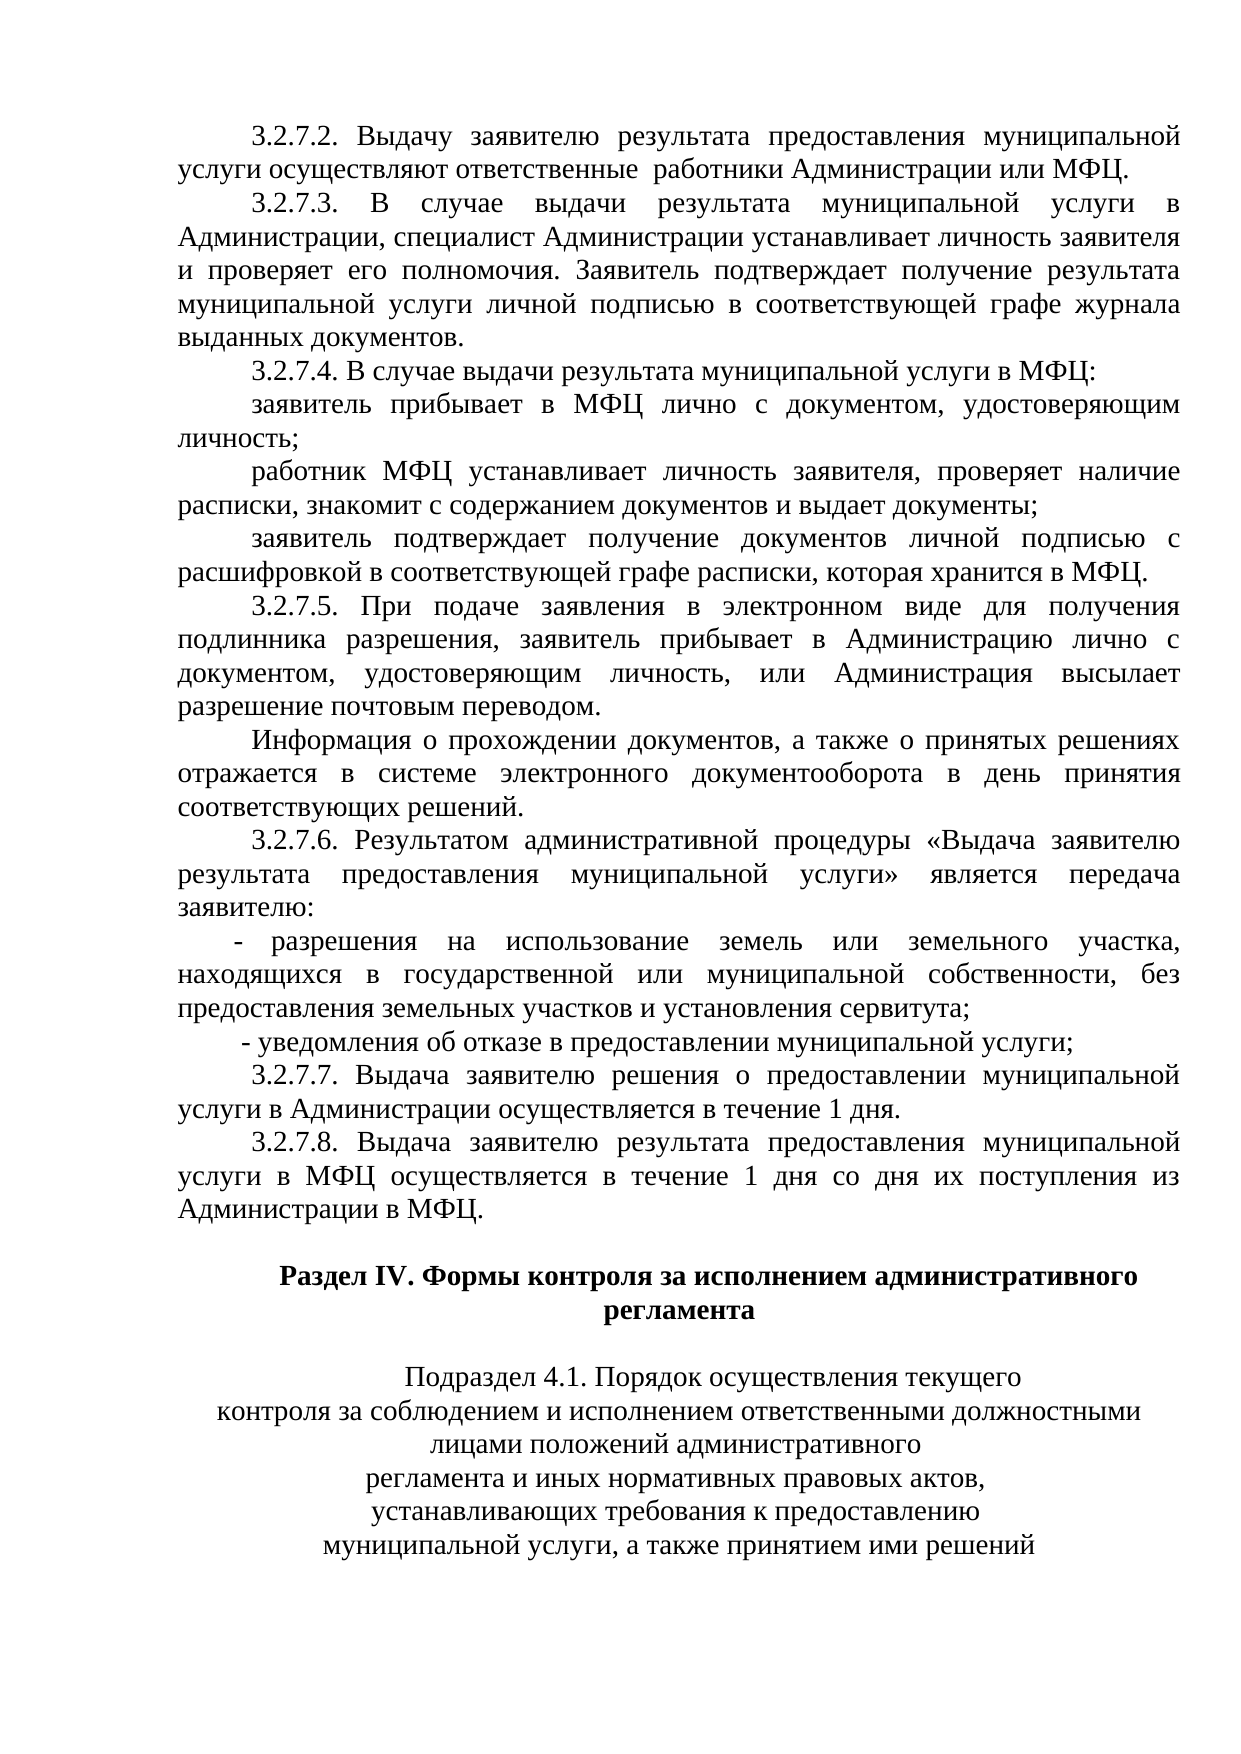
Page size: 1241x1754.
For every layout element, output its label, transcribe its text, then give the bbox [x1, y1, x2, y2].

text заявитель подтверждает получение документов личной подписью с расшифровкой в соответствующей графе расписки, которая хранится в МФЦ. [177, 521, 1181, 588]
text Информация о прохождении документов, а также о принятых решениях отражается в системе электронного документооборота в день принятия соответствующих решений. [177, 722, 1181, 822]
text заявитель прибывает в МФЦ лично с документом, удостоверяющим личность; [177, 386, 1181, 453]
text 3.2.7.7. Выдача заявителю решения о предоставлении муниципальной услуги в Администрации осуществляется в течение 1 дня. [177, 1057, 1181, 1124]
text - разрешения на использование земель или земельного участка, находящихся в государственной или муниципальной собственности, без предоставления земельных участков и установления сервитута; [177, 923, 1181, 1024]
text 3.2.7.6. Результатом административной процедуры «Выдача заявителю результата предоставления муниципальной услуги» является передача заявителю: [177, 822, 1181, 923]
text 3.2.7.4. В случае выдачи результата муниципальной услуги в МФЦ: [177, 353, 1181, 386]
text 3.2.7.8. Выдача заявителю результата предоставления муниципальной услуги в МФЦ осуществляется в течение 1 дня со дня их поступления из Администрации в МФЦ. [177, 1124, 1181, 1225]
text Подраздел 4.1. Порядок осуществления текущего контроля за соблюдением и исполнением ответственными должностными лицами положений административного регламента и иных нормативных правовых актов, устанавливающих требования к предоставлению муниципальной услуги, а также принятием ими решений [177, 1359, 1181, 1560]
text работник МФЦ устанавливает личность заявителя, проверяет наличие расписки, знакомит с содержанием документов и выдает документы; [177, 453, 1181, 521]
text - уведомления об отказе в предоставлении муниципальной услуги; [177, 1024, 1181, 1057]
text 3.2.7.3. В случае выдачи результата муниципальной услуги в Администрации, специалист Администрации устанавливает личность заявителя и проверяет его полномочия. Заявитель подтверждает получение результата муниципальной услуги личной подписью в соответствующей графе журнала выданных документов. [177, 185, 1181, 353]
text 3.2.7.5. При подаче заявления в электронном виде для получения подлинника разрешения, заявитель прибывает в Администрацию лично с документом, удостоверяющим личность, или Администрация высылает разрешение почтовым переводом. [177, 588, 1181, 722]
text 3.2.7.2. Выдачу заявителю результата предоставления муниципальной услуги осуществляют ответственные работники Администрации или МФЦ. [177, 118, 1181, 185]
text Раздел IV. Формы контроля за исполнением административного регламента [177, 1258, 1181, 1326]
